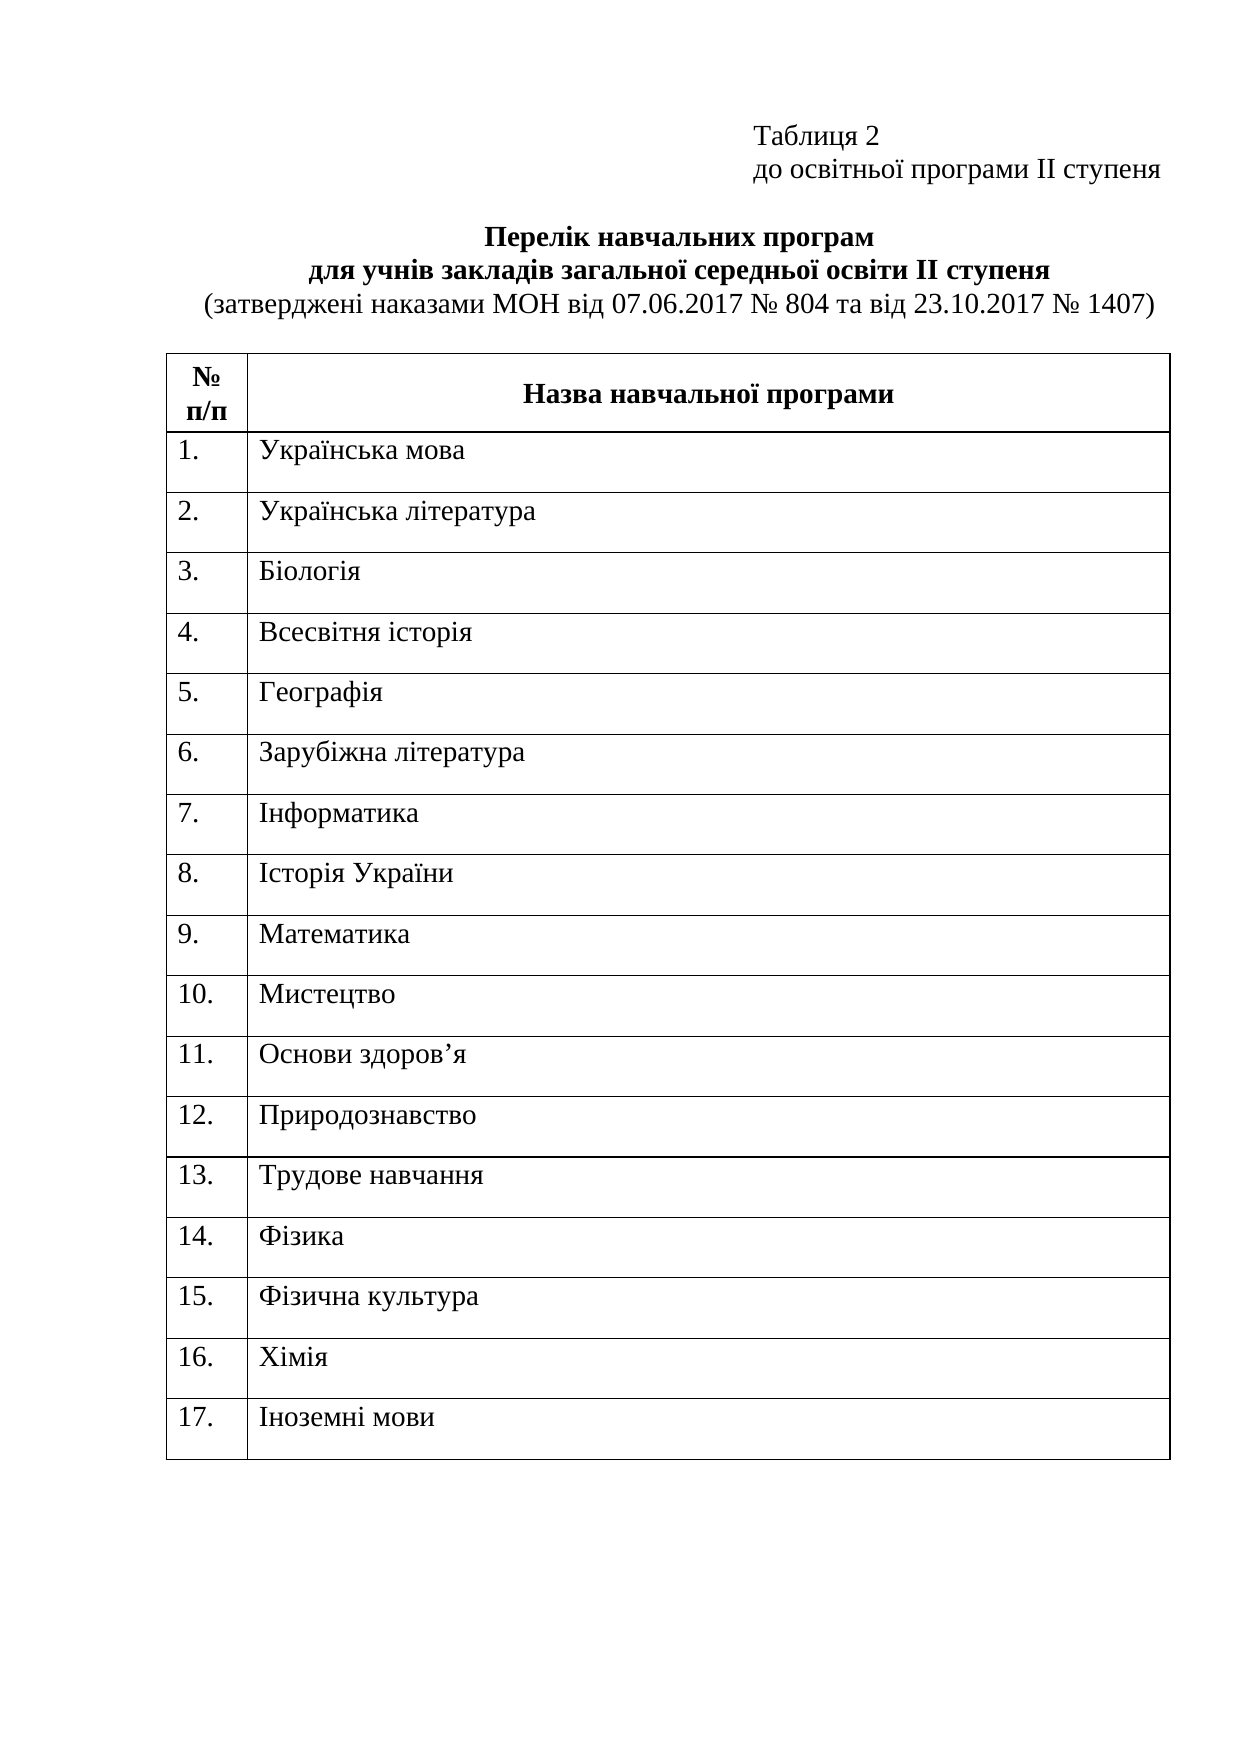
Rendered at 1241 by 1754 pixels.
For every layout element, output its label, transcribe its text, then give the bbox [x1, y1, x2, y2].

text Перелік навчальних програм [177, 219, 1181, 252]
table_cell Природознавство [248, 1097, 1169, 1156]
text Таблиця 2 [753, 118, 1181, 152]
table_cell Історія України [248, 855, 1169, 915]
table_cell [167, 795, 247, 854]
table_cell Трудове навчання [248, 1158, 1169, 1217]
table_cell [167, 1339, 247, 1398]
table_cell [167, 976, 247, 1036]
table_cell Інформатика [248, 795, 1169, 854]
text до освітньої програми ІІ ступеня [753, 152, 1181, 185]
table_cell Іноземні мови [248, 1399, 1169, 1458]
table_cell Всесвітня історія [248, 614, 1169, 673]
table_cell [167, 493, 247, 552]
text для учнів закладів загальної середньої освіти ІІ ступеня [177, 252, 1181, 286]
table_cell Мистецтво [248, 976, 1169, 1036]
table_header № п/п [167, 354, 247, 431]
table_cell [167, 1278, 247, 1338]
table_cell [167, 1218, 247, 1277]
table_cell [167, 674, 247, 733]
table_cell [167, 433, 247, 492]
table_cell [167, 735, 247, 794]
table_cell Хімія [248, 1339, 1169, 1398]
table_cell Зарубіжна література [248, 735, 1169, 794]
table_cell [167, 553, 247, 613]
text (затверджені наказами МОН від 07.06.2017 № 804 та від 23.10.2017 № 1407) [177, 286, 1181, 319]
table_cell [167, 614, 247, 673]
table_cell [167, 1097, 247, 1156]
table_header Назва навчальної програми [248, 354, 1169, 431]
table_cell Основи здоров’я [248, 1037, 1169, 1096]
table_cell Біологія [248, 553, 1169, 613]
table_cell Фізична культура [248, 1278, 1169, 1338]
table_cell [167, 1158, 247, 1217]
table_cell [167, 855, 247, 915]
table_cell Географія [248, 674, 1169, 733]
table_cell [167, 916, 247, 975]
table_cell Українська мова [248, 433, 1169, 492]
table_cell Фізика [248, 1218, 1169, 1277]
table_cell Українська література [248, 493, 1169, 552]
table_cell [167, 1399, 247, 1458]
table_cell Математика [248, 916, 1169, 975]
table_cell [167, 1037, 247, 1096]
